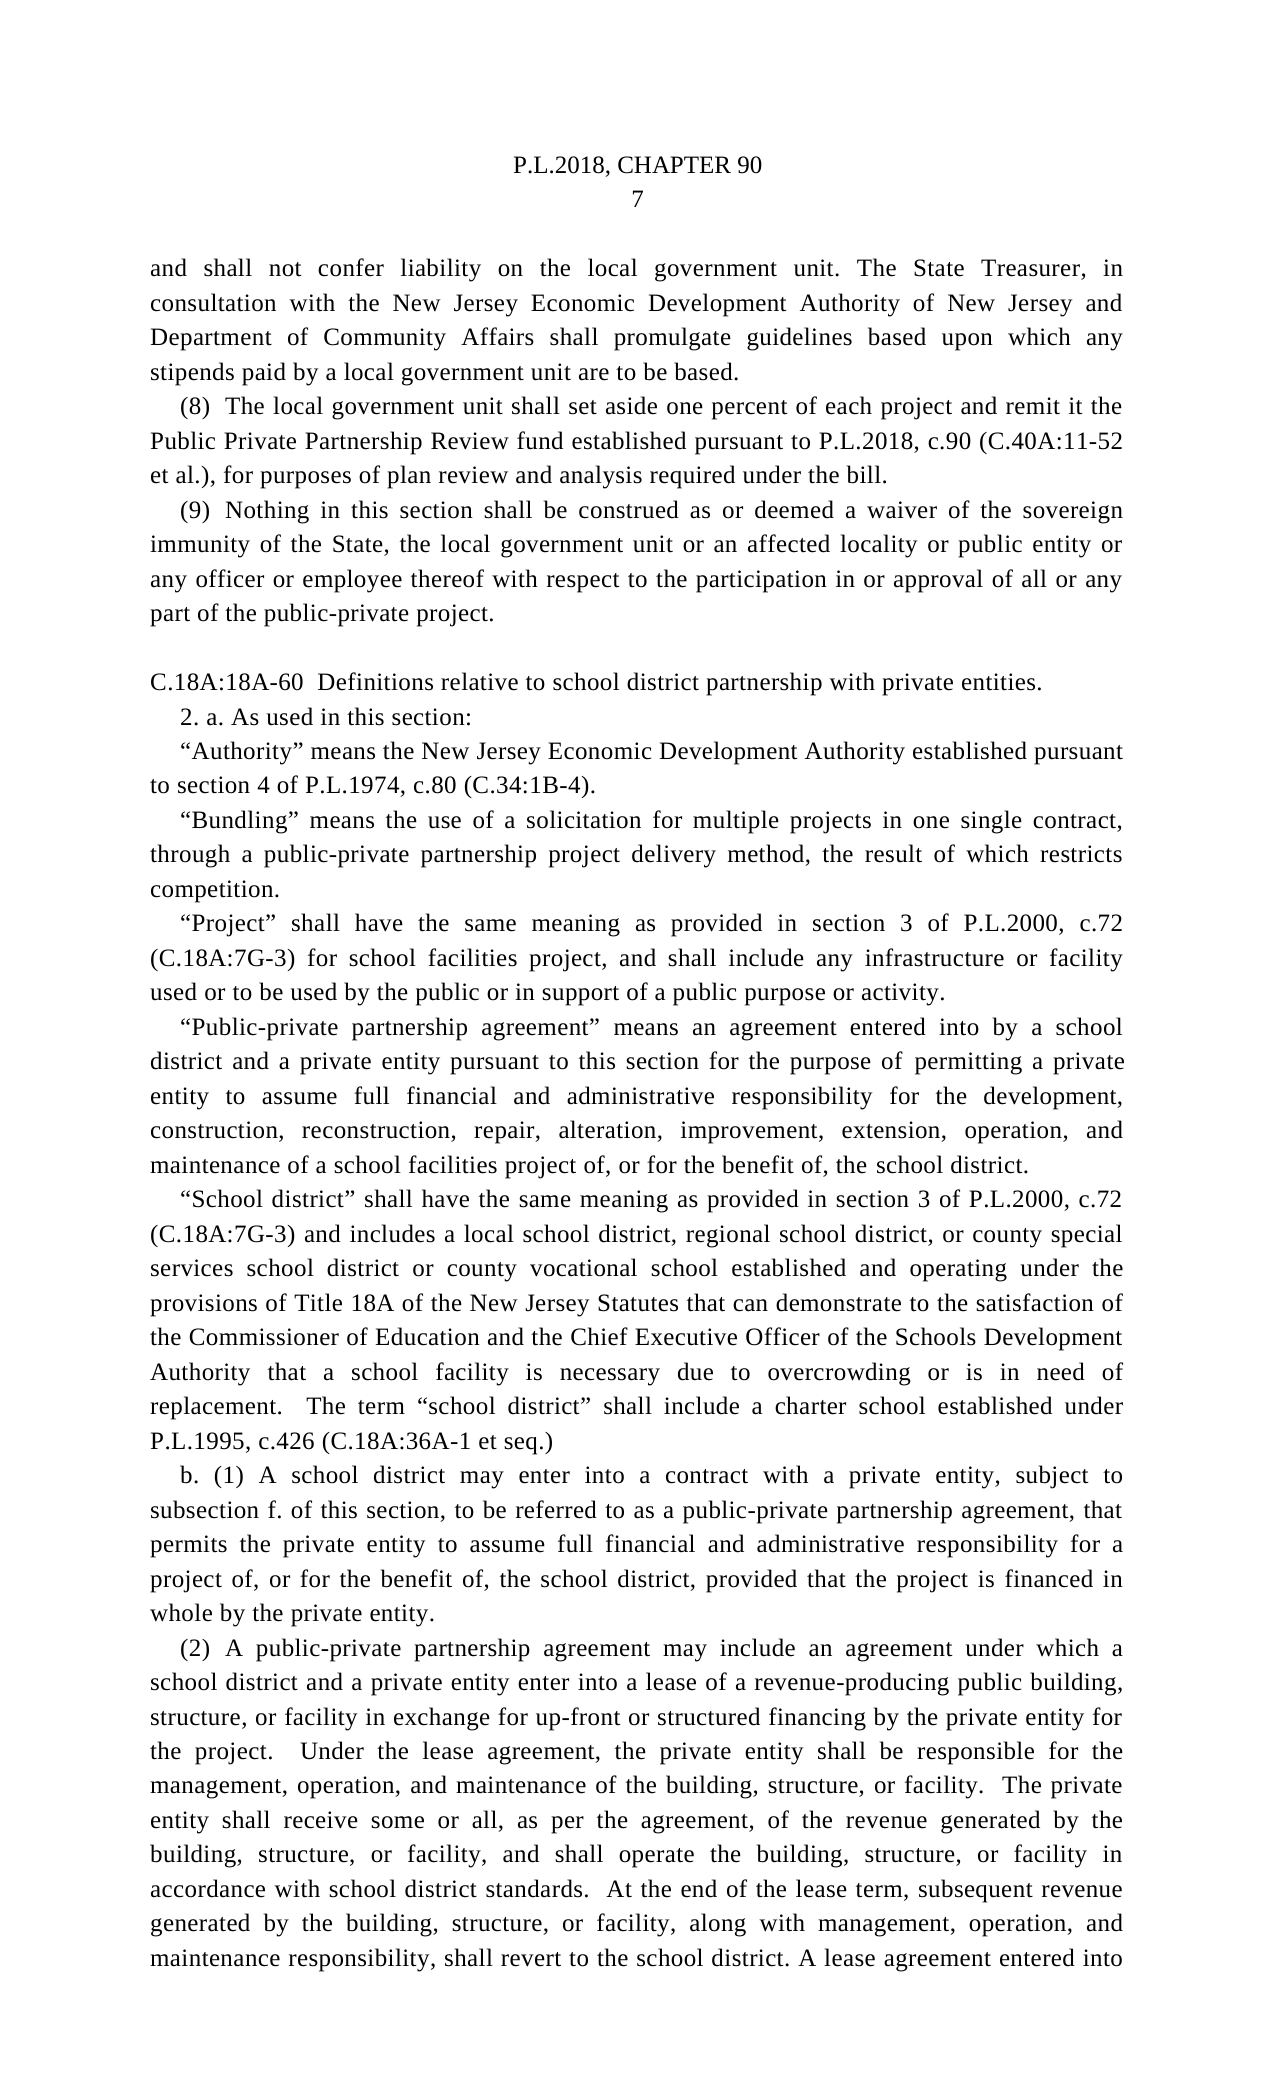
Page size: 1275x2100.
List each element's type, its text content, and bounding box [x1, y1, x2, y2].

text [150, 253, 1125, 386]
text “Authority” means the New Jersey Economic Development Authority established pursuant to section 4 of P.L.1974, c.80 (C.34:1B-4). [150, 736, 1125, 799]
text “School district” shall have the same meaning as provided in section 3 of P.L.2000, c.72 (C.18A:7G-3) and includes a local school district, regional school district, or county special services school district or county vocational school established and operating under the provisions of Title 18A of the New Jersey Statutes that can demonstrate to the satisfaction of the Commissioner of Education and the Chief Executive Officer of the Schools Development Authority that a school facility is necessary due to overcrowding or is in need of replacement. The term “school district” shall include a charter school established under P.L.1995, c.426 (C.18A:36A-1 et seq.) [150, 1184, 1125, 1454]
text C.18A:18A-60 Definitions relative to school district partnership with private entities. [150, 667, 1125, 696]
text “Public-private partnership agreement” means an agreement entered into by a school district and a private entity pursuant to this section for the purpose of permitting a private entity to assume full financial and administrative responsibility for the development, construction, reconstruction, repair, alteration, improvement, extension, operation, and maintenance of a school facilities project of, or for the benefit of, the school district. [150, 1012, 1125, 1179]
text 2. a. As used in this section: [150, 702, 1125, 730]
text (9) Nothing in this section shall be construed as or deemed a waiver of the sovereign immunity of the State, the local government unit or an affected locality or public entity or any officer or employee thereof with respect to the participation in or approval of all or any part of the public-private project. [150, 495, 1125, 627]
text “Project” shall have the same meaning as provided in section 3 of P.L.2000, c.72 (C.18A:7G-3) for school facilities project, and shall include any infrastructure or facility used or to be used by the public or in support of a public purpose or activity. [150, 908, 1125, 1006]
text b. (1) A school district may enter into a contract with a private entity, subject to subsection f. of this section, to be referred to as a public-private partnership agreement, that permits the private entity to assume full financial and administrative responsibility for a project of, or for the benefit of, the school district, provided that the project is financed in whole by the private entity. [150, 1460, 1125, 1627]
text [150, 1633, 1125, 1972]
text “Bundling” means the use of a solicitation for multiple projects in one single contract, through a public-private partnership project delivery method, the result of which restricts competition. [150, 805, 1125, 903]
text (8) The local government unit shall set aside one percent of each project and remit it the Public Private Partnership Review fund established pursuant to P.L.2018, c.90 (C.40A:11-52 et al.), for purposes of plan review and analysis required under the bill. [150, 391, 1125, 489]
